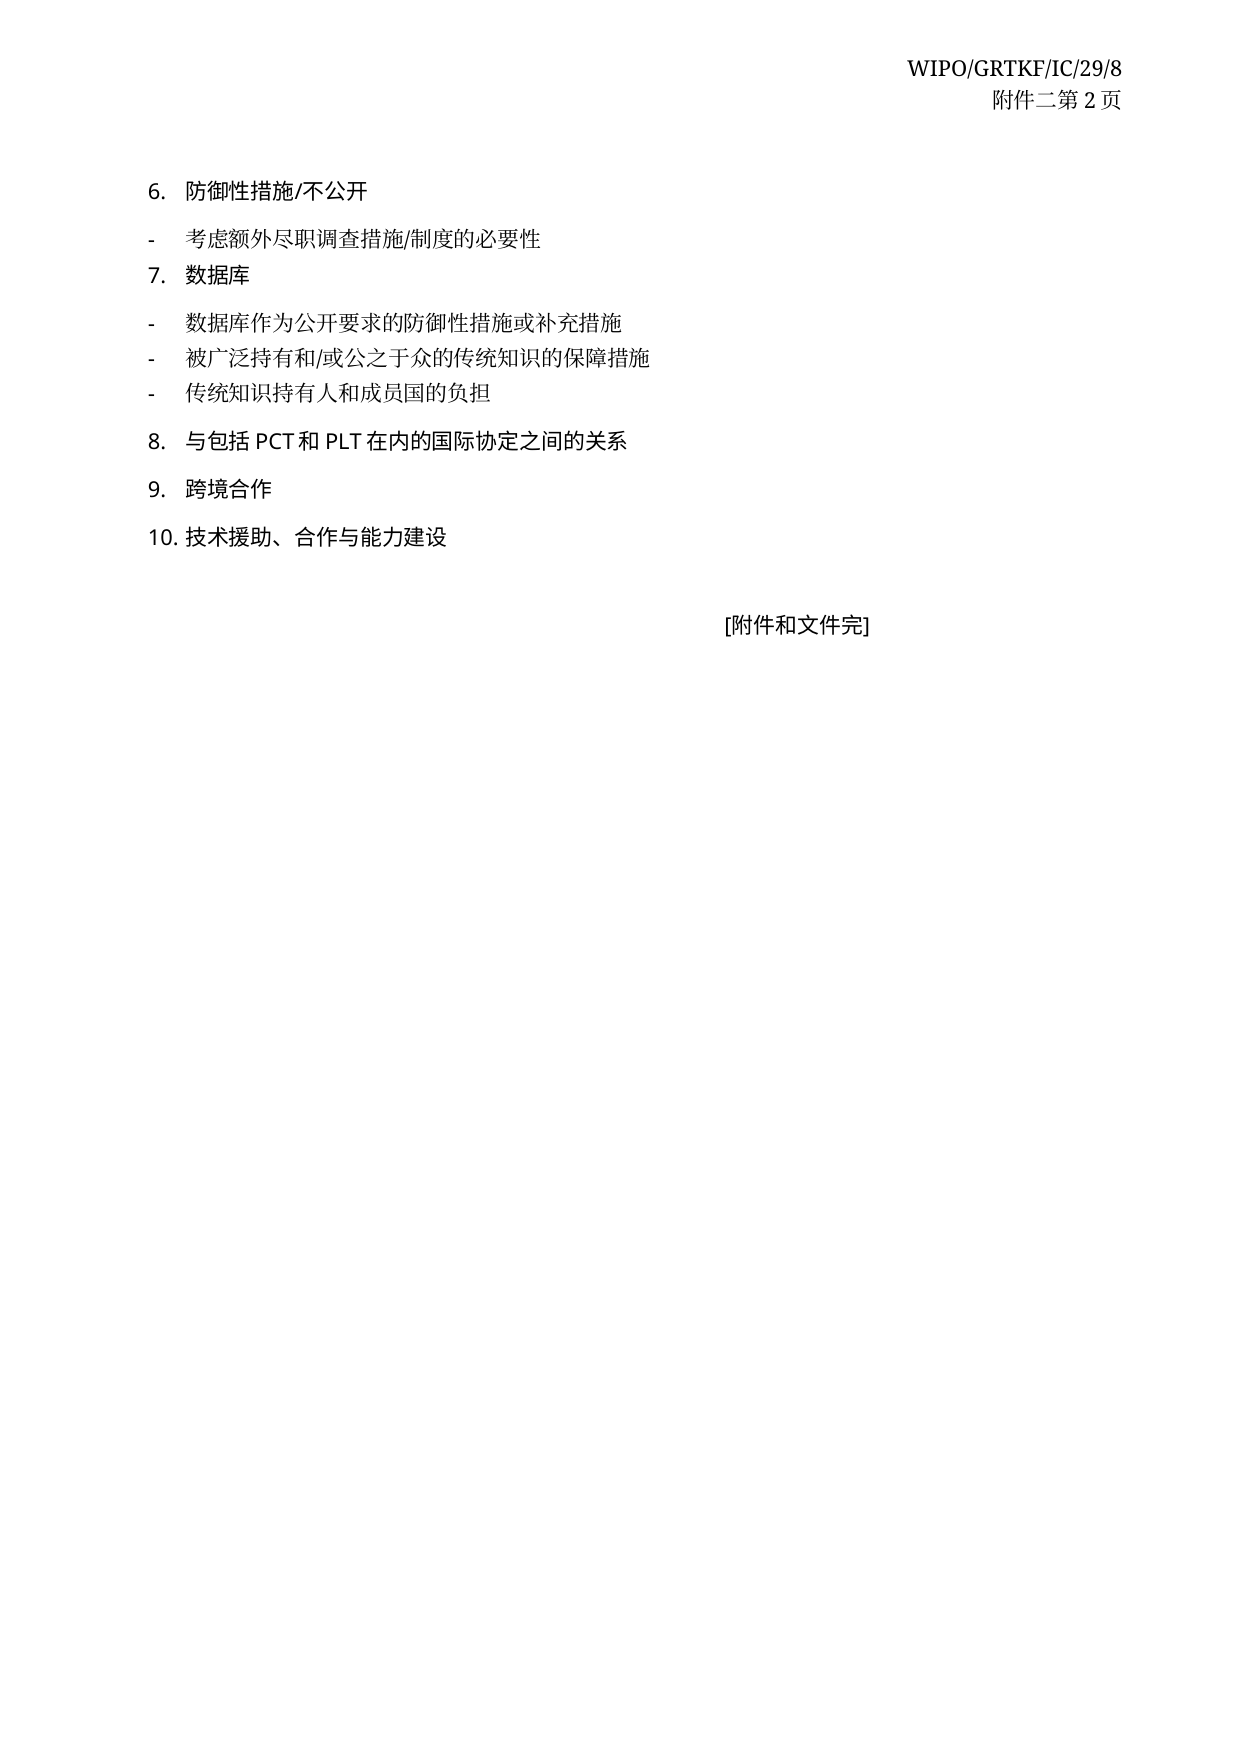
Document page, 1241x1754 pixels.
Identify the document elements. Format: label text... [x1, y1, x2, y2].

list 技术援助、合作与能力建设 [148, 516, 1122, 552]
list 考虑额外尽职调查措施/制度的必要性 [148, 218, 1122, 254]
text [附件和文件完] [724, 604, 1122, 639]
list 跨境合作 [148, 468, 1122, 504]
list 数据库 [148, 254, 1122, 289]
list 数据库作为公开要求的防御性措施或补充措施 [148, 302, 1122, 337]
list 防御性措施/不公开 [148, 171, 1122, 206]
list 被广泛持有和/或公之于众的传统知识的保障措施 [148, 337, 1122, 373]
list 与包括PCT和PLT在内的国际协定之间的关系 [148, 421, 1122, 456]
list 传统知识持有人和成员国的负担 [148, 373, 1122, 408]
